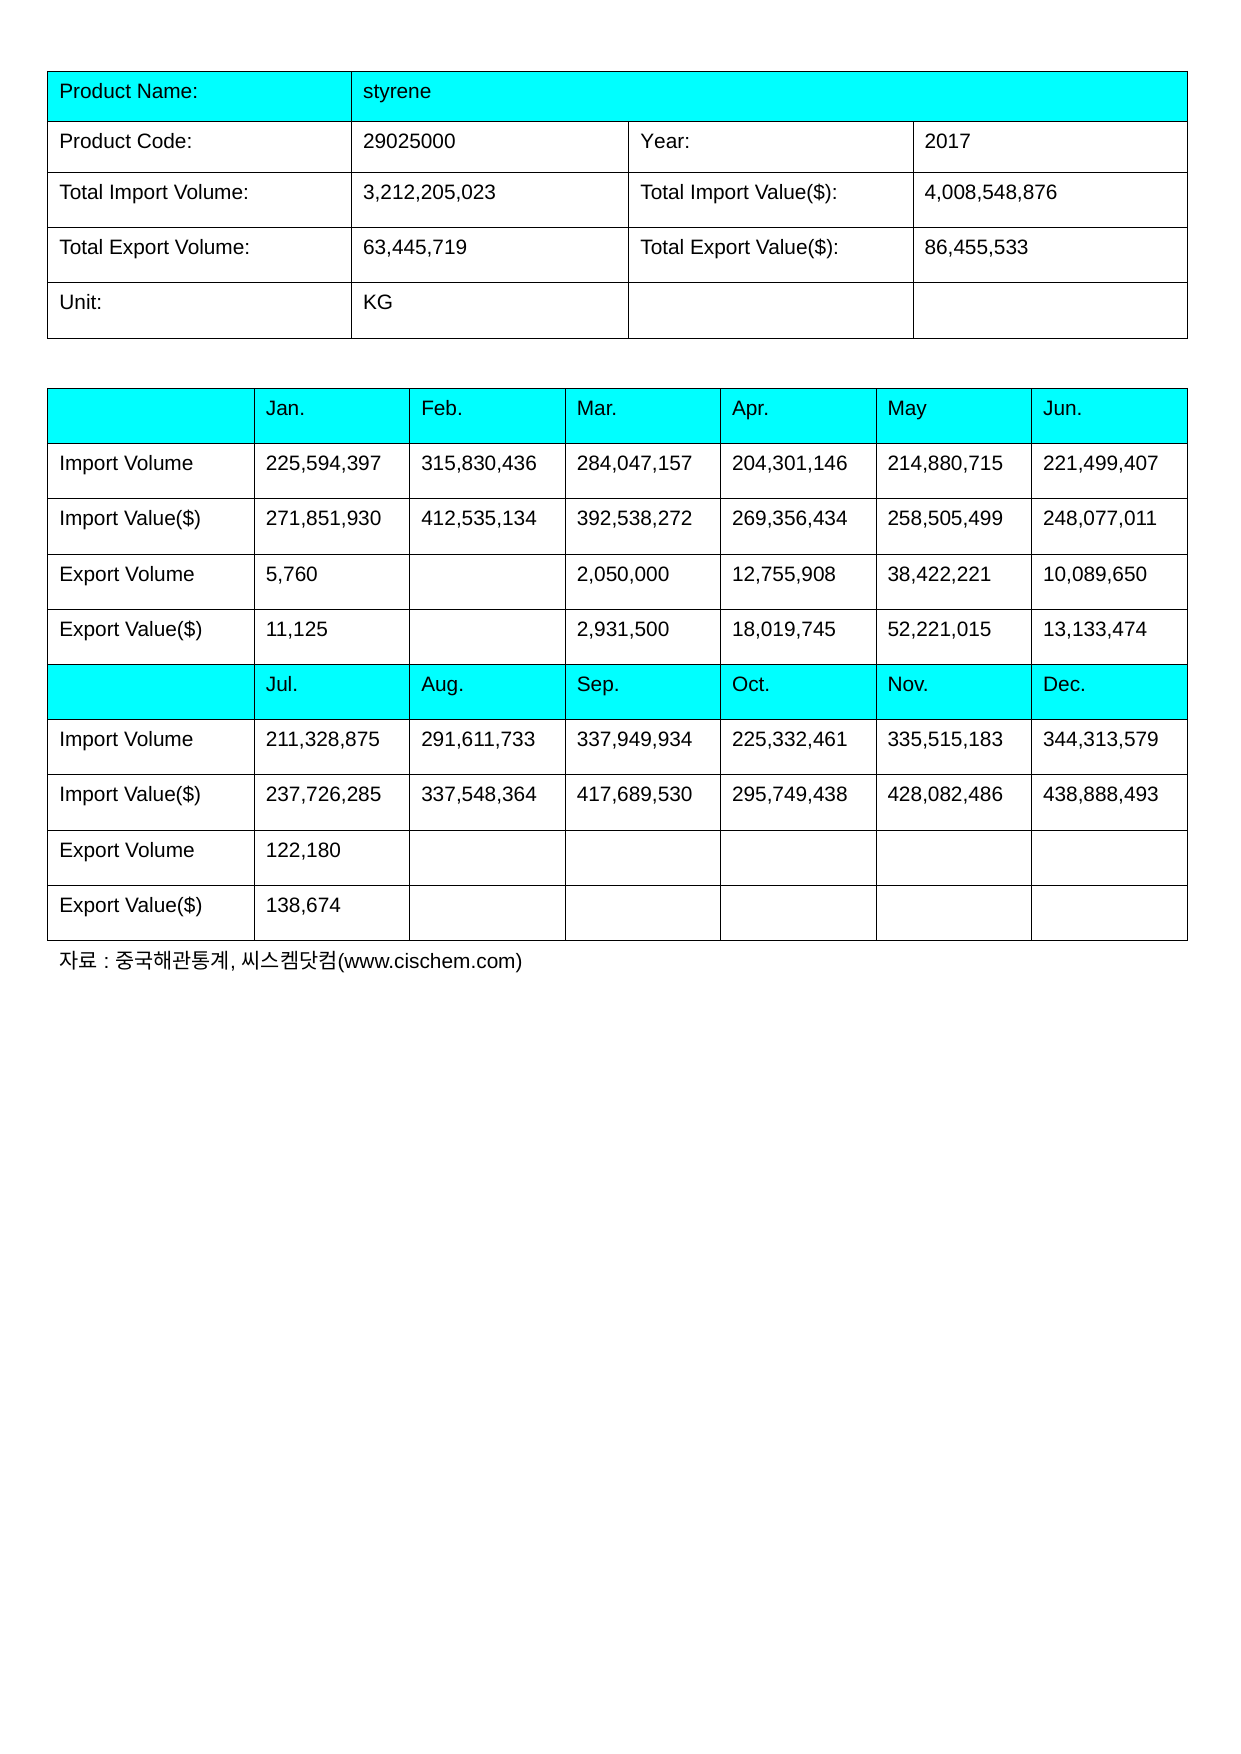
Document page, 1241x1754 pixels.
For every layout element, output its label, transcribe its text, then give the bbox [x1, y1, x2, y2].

table_cell Jul. [255, 665, 409, 719]
table_cell Total Import Value($): [629, 173, 913, 227]
table_cell 221,499,407 [1032, 444, 1187, 498]
table_cell 269,356,434 [721, 499, 876, 553]
table_header Mar. [566, 389, 720, 443]
table_cell Export Volume [48, 555, 254, 609]
table_cell [410, 831, 565, 885]
table_header May [877, 389, 1031, 443]
table_cell Export Value($) [48, 610, 254, 664]
table_cell 86,455,533 [914, 228, 1187, 282]
table_cell [721, 831, 876, 885]
table_cell Total Import Volume: [48, 173, 351, 227]
table_cell [48, 665, 254, 719]
table_cell 337,548,364 [410, 775, 565, 829]
table_cell Import Value($) [48, 775, 254, 829]
text 자료 : 중국해관통계, 씨스켐닷컴(www.cischem.com) [59, 941, 1181, 978]
table_cell 13,133,474 [1032, 610, 1187, 664]
table_cell [1032, 886, 1187, 940]
table_cell 204,301,146 [721, 444, 876, 498]
table_cell Total Export Value($): [629, 228, 913, 282]
table_cell 258,505,499 [877, 499, 1031, 553]
table_cell Dec. [1032, 665, 1187, 719]
table_cell 2017 [914, 122, 1187, 172]
table_cell 2,050,000 [566, 555, 720, 609]
table_cell 392,538,272 [566, 499, 720, 553]
table_cell [914, 283, 1187, 337]
table_cell 214,880,715 [877, 444, 1031, 498]
table_cell 138,674 [255, 886, 409, 940]
table_header Feb. [410, 389, 565, 443]
table_cell 2,931,500 [566, 610, 720, 664]
table_cell 225,594,397 [255, 444, 409, 498]
table_cell 12,755,908 [721, 555, 876, 609]
table_cell 4,008,548,876 [914, 173, 1187, 227]
table_cell [410, 555, 565, 609]
table_cell 63,445,719 [352, 228, 628, 282]
table_cell Total Export Volume: [48, 228, 351, 282]
table_cell [566, 831, 720, 885]
table_header [48, 389, 254, 443]
table_header Product Name: [48, 72, 351, 121]
table_cell 337,949,934 [566, 720, 720, 774]
table_cell 284,047,157 [566, 444, 720, 498]
table_cell 18,019,745 [721, 610, 876, 664]
table_cell 5,760 [255, 555, 409, 609]
table_cell [721, 886, 876, 940]
table_cell Import Volume [48, 444, 254, 498]
table_cell [1032, 831, 1187, 885]
table_cell [629, 283, 913, 337]
table_cell Export Volume [48, 831, 254, 885]
table_cell 271,851,930 [255, 499, 409, 553]
table_cell 29025000 [352, 122, 628, 172]
table_cell KG [352, 283, 628, 337]
table_header styrene [352, 72, 1187, 121]
table_cell Export Value($) [48, 886, 254, 940]
table_cell 122,180 [255, 831, 409, 885]
table_cell Sep. [566, 665, 720, 719]
table_cell 438,888,493 [1032, 775, 1187, 829]
table_cell [566, 886, 720, 940]
table_cell Import Value($) [48, 499, 254, 553]
table_header Jan. [255, 389, 409, 443]
table_cell 417,689,530 [566, 775, 720, 829]
table_cell [877, 831, 1031, 885]
table_cell Product Code: [48, 122, 351, 172]
table_cell Nov. [877, 665, 1031, 719]
table_cell [410, 610, 565, 664]
table_cell Unit: [48, 283, 351, 337]
table_cell 237,726,285 [255, 775, 409, 829]
table_cell Import Volume [48, 720, 254, 774]
table_cell 295,749,438 [721, 775, 876, 829]
table_cell Year: [629, 122, 913, 172]
table_cell 344,313,579 [1032, 720, 1187, 774]
table_cell 211,328,875 [255, 720, 409, 774]
table_cell 248,077,011 [1032, 499, 1187, 553]
table_cell 10,089,650 [1032, 555, 1187, 609]
table_header Apr. [721, 389, 876, 443]
table_cell Oct. [721, 665, 876, 719]
table_cell 428,082,486 [877, 775, 1031, 829]
table_cell [877, 886, 1031, 940]
table_cell [410, 886, 565, 940]
table_cell 315,830,436 [410, 444, 565, 498]
table_cell 11,125 [255, 610, 409, 664]
table_cell Aug. [410, 665, 565, 719]
table_cell 3,212,205,023 [352, 173, 628, 227]
table_cell 225,332,461 [721, 720, 876, 774]
table_cell 291,611,733 [410, 720, 565, 774]
table_header Jun. [1032, 389, 1187, 443]
table_cell 52,221,015 [877, 610, 1031, 664]
table_cell 335,515,183 [877, 720, 1031, 774]
table_cell 412,535,134 [410, 499, 565, 553]
table_cell 38,422,221 [877, 555, 1031, 609]
